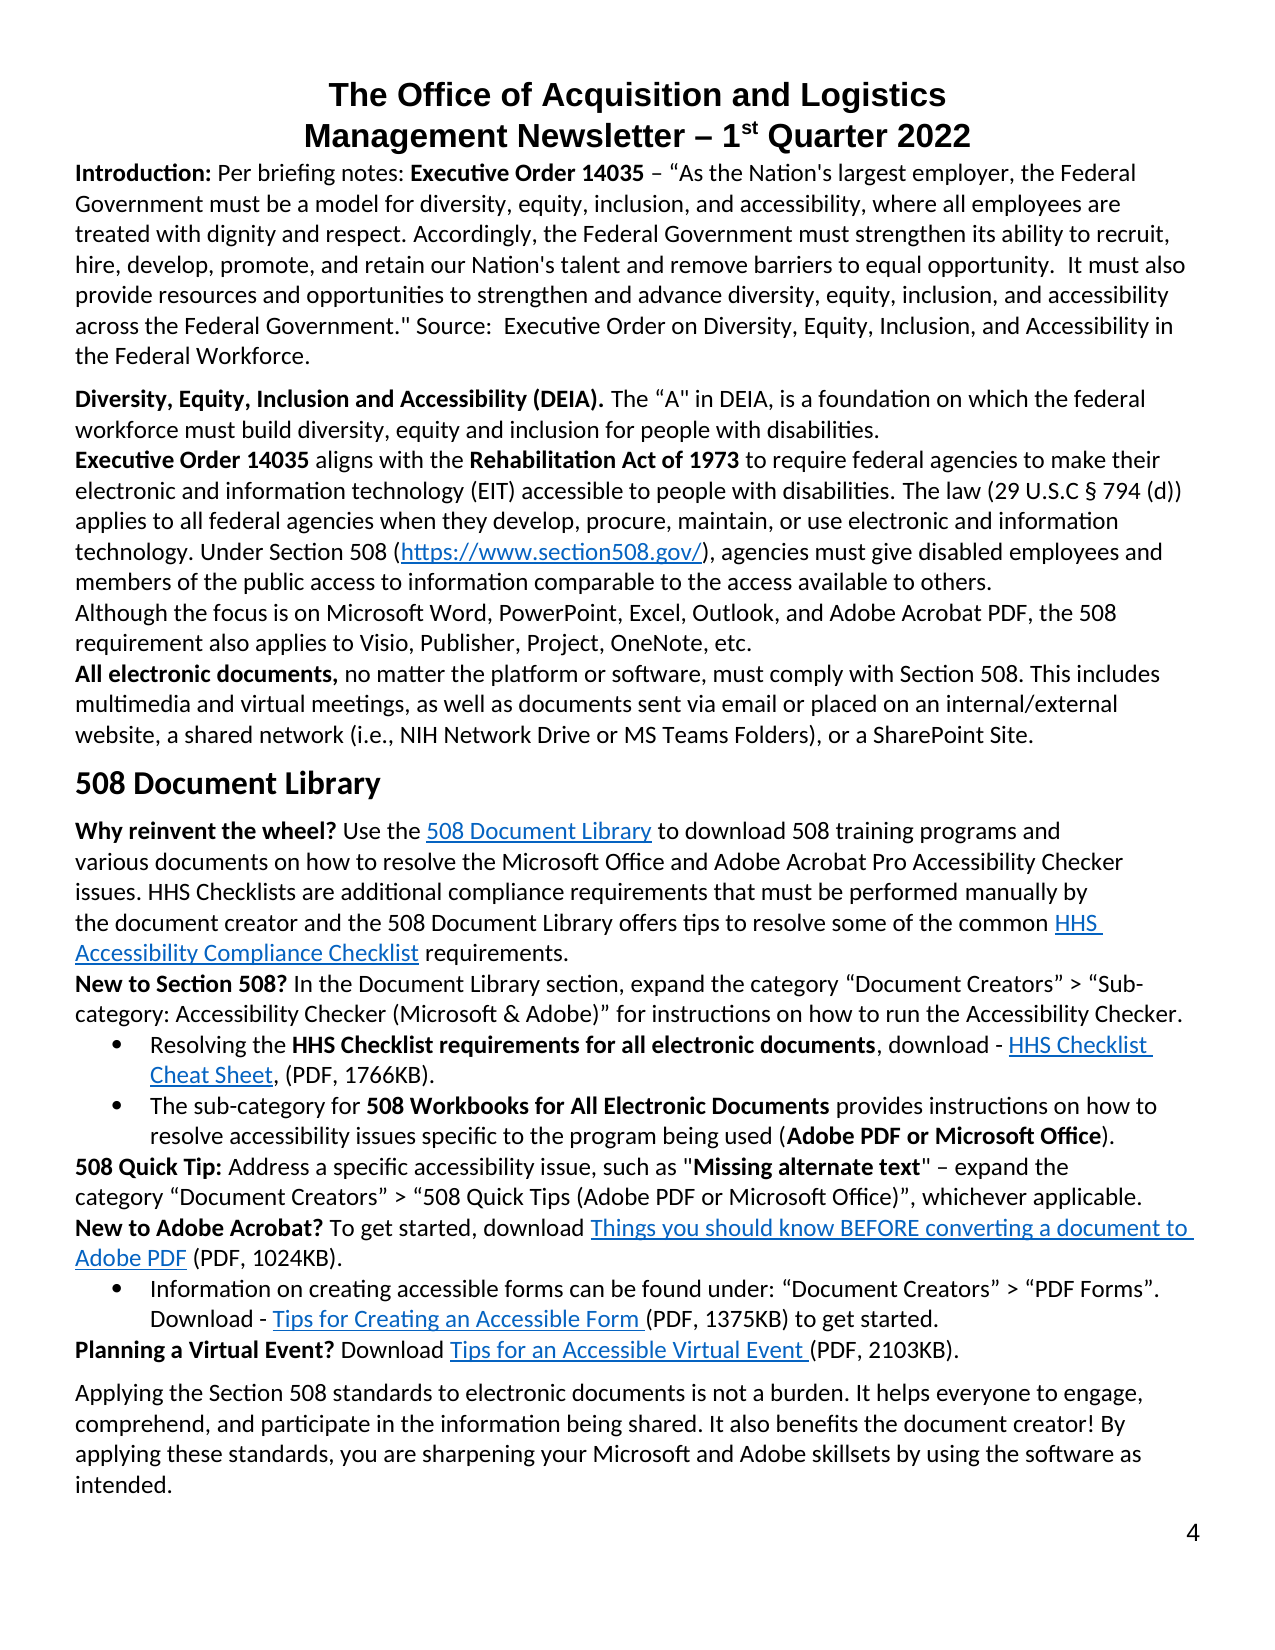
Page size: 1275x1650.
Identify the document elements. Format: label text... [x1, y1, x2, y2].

subtitle Introduction: Per briefing notes: Executive Order 14035 – “As the Nation's largest employer, the Federal Government must be a model for diversity, equity, inclusion, and accessibility, where all employees are treated with dignity and respect. Accordingly, the Federal Government must strengthen its ability to recruit, hire, develop, promote, and retain our Nation's talent and remove barriers to equal opportunity. It must also provide resources and opportunities to strengthen and advance diversity, equity, inclusion, and accessibility across the Federal Government." Source: Executive Order on Diversity, Equity, Inclusion, and Accessibility in the Federal Workforce. [75, 157, 1200, 371]
text New to Section 508? In the Document Library section, expand the category “Document Creators” > “Sub-category: Accessibility Checker (Microsoft & Adobe)” for instructions on how to run the Accessibility Checker. [75, 968, 1200, 1029]
text Diversity, Equity, Inclusion and Accessibility (DEIA). The “A" in DEIA, is a foundation on which the federal workforce must build diversity, equity and inclusion for people with disabilities. [75, 383, 1200, 444]
text ​​​Although the focus is on Microsoft Word, PowerPoint, Excel, Outlook, and Adobe Acrobat PDF, the 508 requirement also applies to Visio, Publisher, Project, OneNote, etc. [75, 597, 1200, 658]
text Planning a Virtual Event? Download Tips for an Accessible Virtual Event​ (PDF, 2103KB). [75, 1334, 1200, 1365]
list ​The sub-category for 508 Workbooks for All Electronic Documents provides instructions on how to resolve accessibility issues specific to the program being used (Adobe PDF or Microsoft Office). [112, 1090, 1200, 1151]
text 508 Quick Tip: Address a specific accessibility issue, such as "Missing alternate text" – expand the category “Document Creators” > “508 Quick Tips (Adobe PDF or Microsoft Office)”, whichever applicable. [75, 1151, 1200, 1212]
text Applying the Section 508 standards to electronic documents is not a burden. It helps everyone to engage, comprehend, and participate in the information being shared. It also benefits the document creator! By applying these standards, you are sharpening your Microsoft and Adobe skillsets by using the software as intended. [75, 1377, 1200, 1499]
text New to Adobe Acrobat? To get started, download Things you should know BEFORE converting a document to Adobe PDF (PDF, 1024KB). [75, 1212, 1200, 1273]
text All electronic documents, no matter the platform or software, must comply with Section 508. This includes multimedia and virtual meetings, as well as documents sent via email or placed on an internal/external website, a shared network (i.e., NIH Network Drive or MS Teams Folders), or a SharePoint Site. [75, 658, 1200, 749]
text ​Why reinvent the wheel? Use the 508 Document Library to download 508 training programs and various documents on how to resolve the Microsoft Office and Adobe Acrobat Pro Accessibility Checker issues. HHS Checklists are additional compliance requirements that must be performed manually by the document creator and the 508 Document Library offers tips to resolve some of the common HHS Accessibility Compliance Checklist​ requirements. [75, 815, 1200, 968]
list ​Resolving the HHS Checklist requirements for all electronic documents, download - HHS Checklist Cheat Sheet​, (PDF, 1766KB).​ [112, 1029, 1200, 1090]
text 508 Document Library [75, 762, 1200, 803]
text Executive Order 14035 aligns with the Rehabilitation Act of 1973 to require federal agencies to make their electronic and information technology (EIT) accessible to people with disabilities. The law (29 U.S.C § 794 (d)) applies to all federal agencies when they develop, procure, maintain, or use electronic and information technology. Under Section 508 (https://www.section508.gov/​​), agencies must give disabled employees and members of the public access to information comparable to the access available to others.​ [75, 444, 1200, 597]
list Information on creating accessible forms can be found under: “Document Creators” > “PDF Forms”. Download - Tips for Creating an Accessible Form​ (PDF, 1375KB) to get started. [112, 1273, 1200, 1334]
